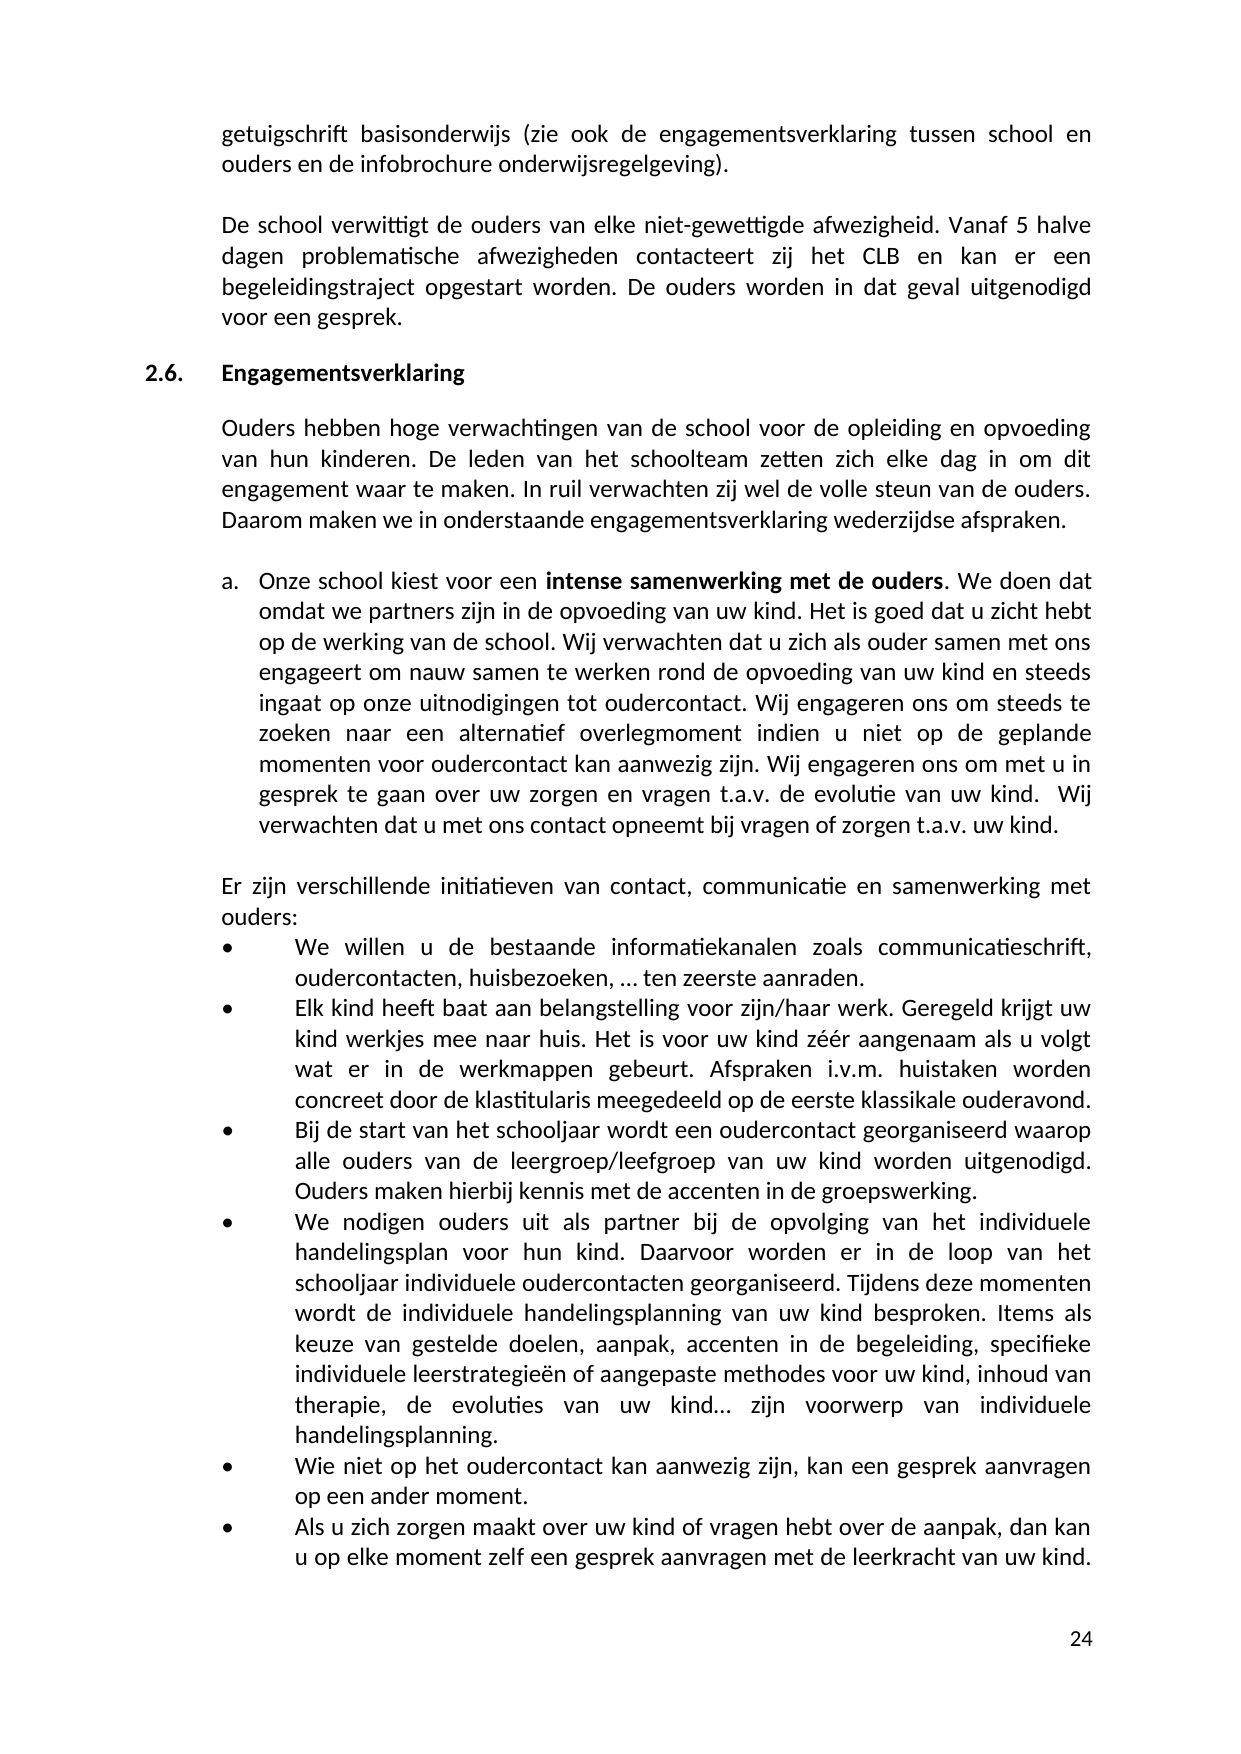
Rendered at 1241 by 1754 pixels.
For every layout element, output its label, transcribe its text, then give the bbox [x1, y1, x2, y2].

text Ouders hebben hoge verwachtingen van de school voor de opleiding en opvoeding van hun kinderen. De leden van het schoolteam zetten zich elke dag in om dit engagement waar te maken. In ruil verwachten zij wel de volle steun van de ouders. Daarom maken we in onderstaande engagementsverklaring wederzijdse afspraken. [221, 412, 1093, 534]
text • Bij de start van het schooljaar wordt een oudercontact georganiseerd waarop alle ouders van de leergroep/leefgroep van uw kind worden uitgenodigd. Ouders maken hierbij kennis met de accenten in de groepswerking. [221, 1114, 1093, 1206]
text • We willen u de bestaande informatiekanalen zoals communicatieschrift, oudercontacten, huisbezoeken, … ten zeerste aanraden. [221, 931, 1093, 992]
text Er zijn verschillende initiatieven van contact, communicatie en samenwerking met ouders: [221, 870, 1093, 931]
text • We nodigen ouders uit als partner bij de opvolging van het individuele handelingsplan voor hun kind. Daarvoor worden er in de loop van het schooljaar individuele oudercontacten georganiseerd. Tijdens deze momenten wordt de individuele handelingsplanning van uw kind besproken. Items als keuze van gestelde doelen, aanpak, accenten in de begeleiding, specifieke individuele leerstrategieën of aangepaste methodes voor uw kind, inhoud van therapie, de evoluties van uw kind… zijn voorwerp van individuele handelingsplanning. [221, 1206, 1093, 1450]
text • Wie niet op het oudercontact kan aanwezig zijn, kan een gesprek aanvragen op een ander moment. [221, 1450, 1093, 1511]
text De school verwittigt de ouders van elke niet-gewettigde afwezigheid. Vanaf 5 halve dagen problematische afwezigheden contacteert zij het CLB en kan er een begeleidingstraject opgestart worden. De ouders worden in dat geval uitgenodigd voor een gesprek. [221, 210, 1093, 332]
subtitle Engagementsverklaring [145, 357, 1093, 387]
text • Elk kind heeft baat aan belangstelling voor zijn/haar werk. Geregeld krijgt uw kind werkjes mee naar huis. Het is voor uw kind zéér aangenaam als u volgt wat er in de werkmappen gebeurt. Afspraken i.v.m. huistaken worden concreet door de klastitularis meegedeeld op de eerste klassikale ouderavond. [221, 992, 1093, 1114]
list Onze school kiest voor een intense samenwerking met de ouders. We doen dat omdat we partners zijn in de opvoeding van uw kind. Het is goed dat u zicht hebt op de werking van de school. Wij verwachten dat u zich als ouder samen met ons engageert om nauw samen te werken rond de opvoeding van uw kind en steeds ingaat op onze uitnodigingen tot oudercontact. Wij engageren ons om steeds te zoeken naar een alternatief overlegmoment indien u niet op de geplande momenten voor oudercontact kan aanwezig zijn. Wij engageren ons om met u in gesprek te gaan over uw zorgen en vragen t.a.v. de evolutie van uw kind. Wij verwachten dat u met ons contact opneemt bij vragen of zorgen t.a.v. uw kind. [221, 565, 1093, 839]
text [221, 1511, 1093, 1572]
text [221, 118, 1093, 179]
